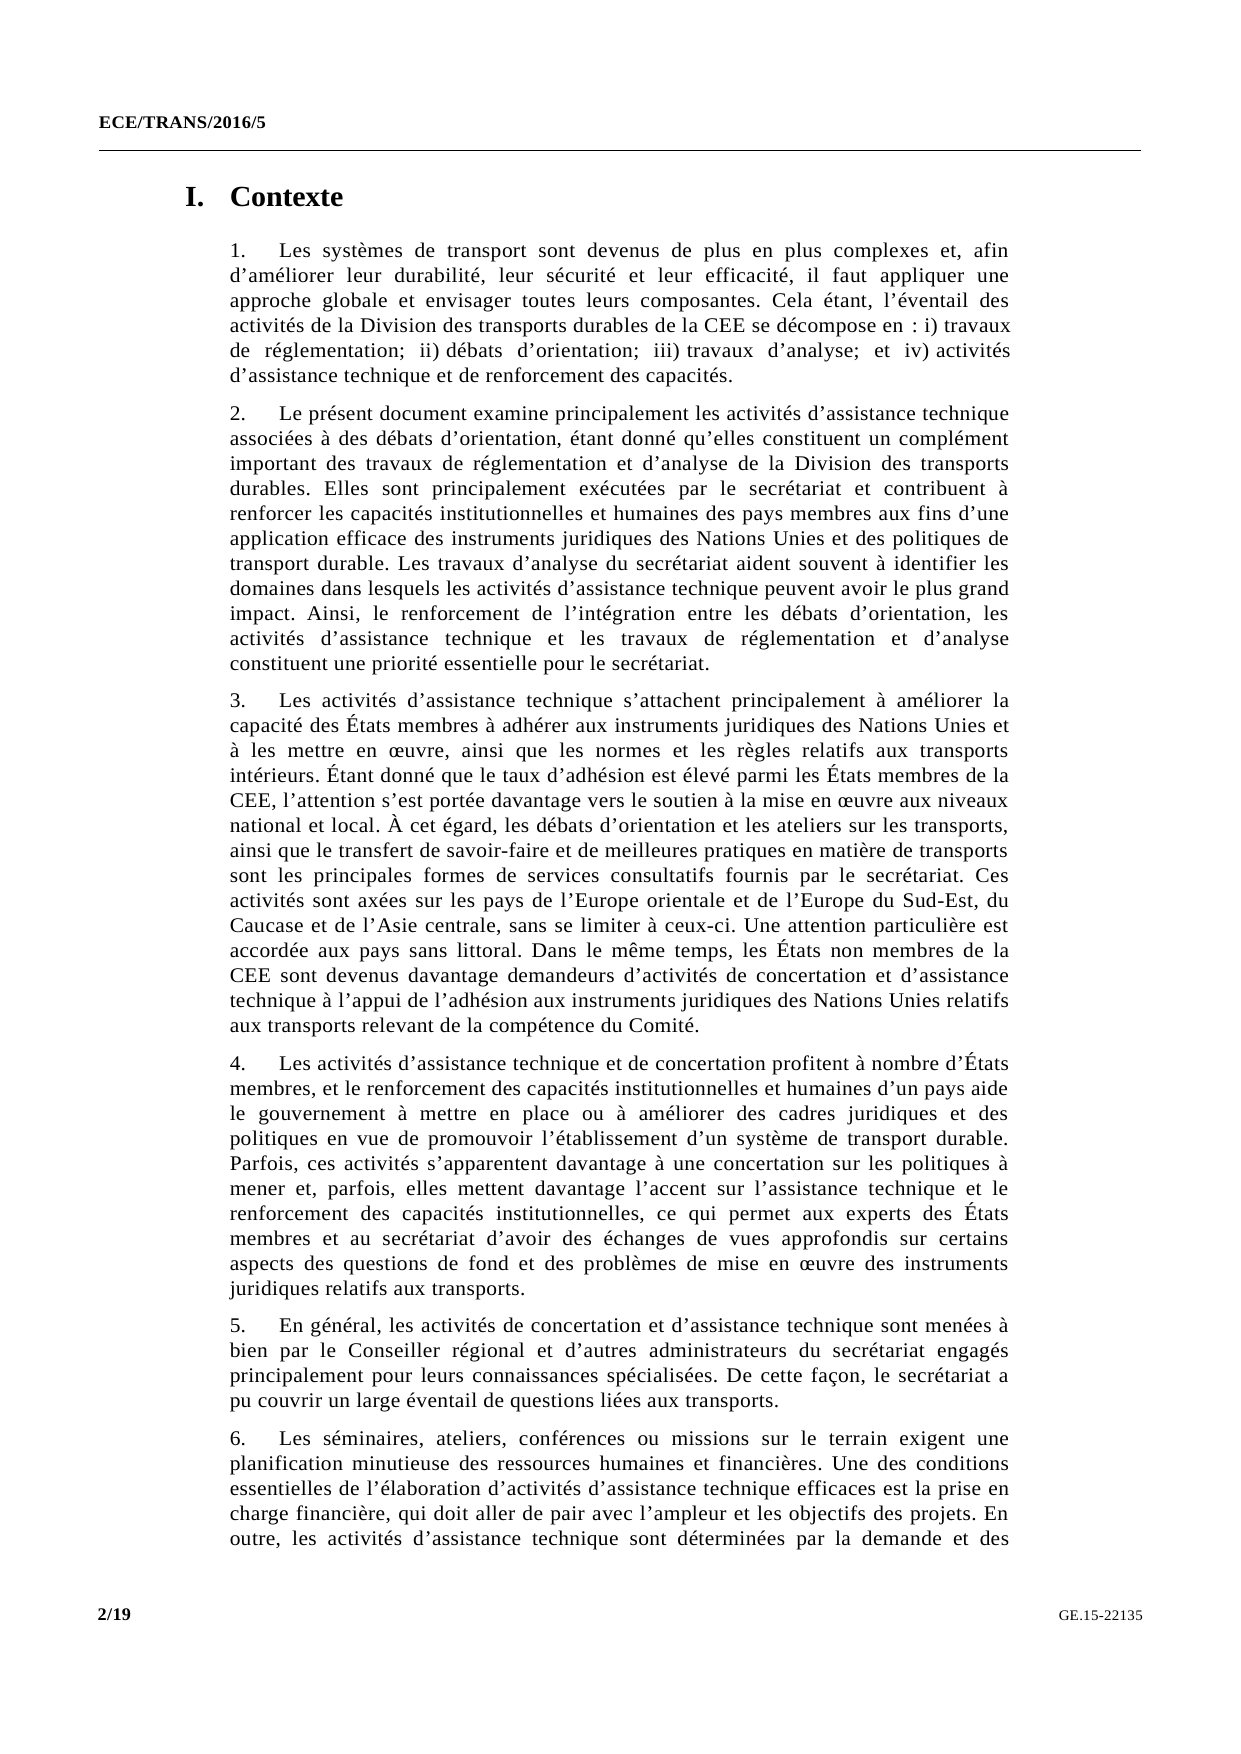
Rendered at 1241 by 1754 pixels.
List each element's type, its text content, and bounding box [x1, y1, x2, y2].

list Les systèmes de transport sont devenus de plus en plus complexes et, afin d’améliorer leur durabilité, leur sécurité et leur efficacité, il faut appliquer une approche globale et envisager toutes leurs composantes. Cela étant, l’éventail des activités de la Division des transports durables de la CEE se décompose en : i) travaux de réglementation; ii) débats d’orientation; iii) travaux d’analyse; et iv) activités d’assistance technique et de renforcement des capacités. [229, 238, 1011, 388]
list Les activités d’assistance technique et de concertation profitent à nombre d’États membres, et le renforcement des capacités institutionnelles et humaines d’un pays aide le gouvernement à mettre en place ou à améliorer des cadres juridiques et des politiques en vue de promouvoir l’établissement d’un système de transport durable. Parfois, ces activités s’apparentent davantage à une concertation sur les politiques à mener et, parfois, elles mettent davantage l’accent sur l’assistance technique et le renforcement des capacités institutionnelles, ce qui permet aux experts des États membres et au secrétariat d’avoir des échanges de vues approfondis sur certains aspects des questions de fond et des problèmes de mise en œuvre des instruments juridiques relatifs aux transports. [229, 1050, 1011, 1300]
list Les activités d’assistance technique s’attachent principalement à améliorer la capacité des États membres à adhérer aux instruments juridiques des Nations Unies et à les mettre en œuvre, ainsi que les normes et les règles relatifs aux transports intérieurs. Étant donné que le taux d’adhésion est élevé parmi les États membres de la CEE, l’attention s’est portée davantage vers le soutien à la mise en œuvre aux niveaux national et local. À cet égard, les débats d’orientation et les ateliers sur les transports, ainsi que le transfert de savoir-faire et de meilleures pratiques en matière de transports sont les principales formes de services consultatifs fournis par le secrétariat. Ces activités sont axées sur les pays de l’Europe orientale et de l’Europe du Sud-Est, du Caucase et de l’Asie centrale, sans se limiter à ceux-ci. Une attention particulière est accordée aux pays sans littoral. Dans le même temps, les États non membres de la CEE sont devenus davantage demandeurs d’activités de concertation et d’assistance technique à l’appui de l’adhésion aux instruments juridiques des Nations Unies relatifs aux transports relevant de la compétence du Comité. [229, 688, 1011, 1038]
text I. Contexte [97, 181, 1011, 213]
list En général, les activités de concertation et d’assistance technique sont menées à bien par le Conseiller régional et d’autres administrateurs du secrétariat engagés principalement pour leurs connaissances spécialisées. De cette façon, le secrétariat a pu couvrir un large éventail de questions liées aux transports. [229, 1313, 1011, 1413]
list Le présent document examine principalement les activités d’assistance technique associées à des débats d’orientation, étant donné qu’elles constituent un complément important des travaux de réglementation et d’analyse de la Division des transports durables. Elles sont principalement exécutées par le secrétariat et contribuent à renforcer les capacités institutionnelles et humaines des pays membres aux fins d’une application efficace des instruments juridiques des Nations Unies et des politiques de transport durable. Les travaux d’analyse du secrétariat aident souvent à identifier les domaines dans lesquels les activités d’assistance technique peuvent avoir le plus grand impact. Ainsi, le renforcement de l’intégration entre les débats d’orientation, les activités d’assistance technique et les travaux de réglementation et d’analyse constituent une priorité essentielle pour le secrétariat. [229, 400, 1011, 675]
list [229, 1425, 1011, 1550]
